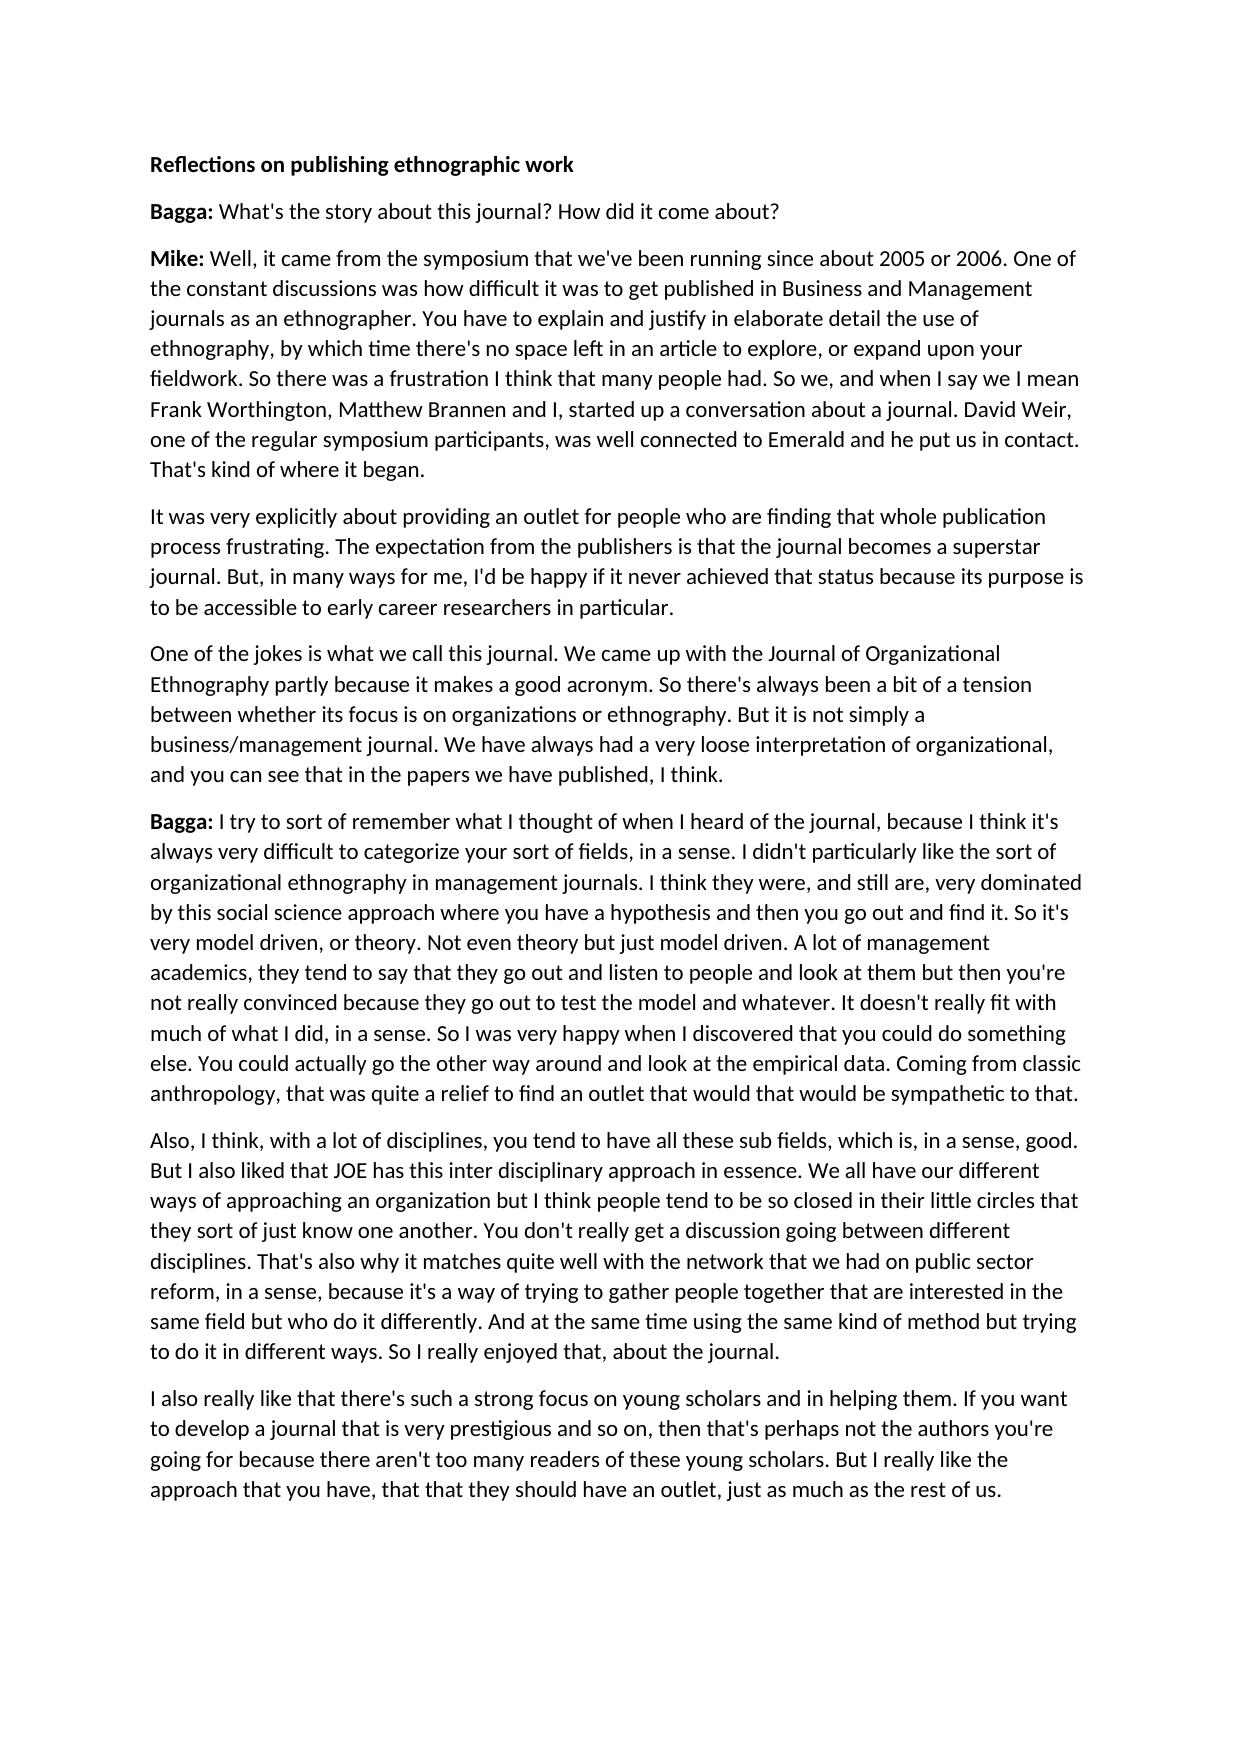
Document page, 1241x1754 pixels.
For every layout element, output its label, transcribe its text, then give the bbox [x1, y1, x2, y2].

text Mike: Well, it came from the symposium that we've been running since about 2005 or 2006. One of the constant discussions was how difficult it was to get published in Business and Management journals as an ethnographer. You have to explain and justify in elaborate detail the use of ethnography, by which time there's no space left in an article to explore, or expand upon your fieldwork. So there was a frustration I think that many people had. So we, and when I say we I mean Frank Worthington, Matthew Brannen and I, started up a conversation about a journal. David Weir, one of the regular symposium participants, was well connected to Emerald and he put us in contact. That's kind of where it began. [150, 244, 1090, 483]
text It was very explicitly about providing an outlet for people who are finding that whole publication process frustrating. The expectation from the publishers is that the journal becomes a superstar journal. But, in many ways for me, I'd be happy if it never achieved that status because its purpose is to be accessible to early career researchers in particular. [150, 502, 1090, 621]
text Also, I think, with a lot of disciplines, you tend to have all these sub fields, which is, in a sense, good. But I also liked that JOE has this inter disciplinary approach in essence. We all have our different ways of approaching an organization but I think people tend to be so closed in their little circles that they sort of just know one another. You don't really get a discussion going between different disciplines. That's also why it matches quite well with the network that we had on public sector reform, in a sense, because it's a way of trying to gather people together that are interested in the same field but who do it differently. And at the same time using the same kind of method but trying to do it in different ways. So I really enjoyed that, about the journal. [150, 1126, 1090, 1366]
text Bagga: I try to sort of remember what I thought of when I heard of the journal, because I think it's always very difficult to categorize your sort of fields, in a sense. I didn't particularly like the sort of organizational ethnography in management journals. I think they were, and still are, very dominated by this social science approach where you have a hypothesis and then you go out and find it. So it's very model driven, or theory. Not even theory but just model driven. A lot of management academics, they tend to say that they go out and listen to people and look at them but then you're not really convinced because they go out to test the model and whatever. It doesn't really fit with much of what I did, in a sense. So I was very happy when I discovered that you could do something else. You could actually go the other way around and look at the empirical data. Coming from classic anthropology, that was quite a relief to find an outlet that would that would be sympathetic to that. [150, 807, 1090, 1107]
text I also really like that there's such a strong focus on young scholars and in helping them. If you want to develop a journal that is very prestigious and so on, then that's perhaps not the authors you're going for because there aren't too many readers of these young scholars. But I really like the approach that you have, that that they should have an outlet, just as much as the rest of us. [150, 1384, 1090, 1503]
text Bagga: What's the story about this journal? How did it come about? [150, 197, 1090, 225]
text Reflections on publishing ethnographic work [150, 150, 1090, 178]
text One of the jokes is what we call this journal. We came up with the Journal of Organizational Ethnography partly because it makes a good acronym. So there's always been a bit of a tension between whether its focus is on organizations or ethnography. But it is not simply a business/management journal. We have always had a very loose interpretation of organizational, and you can see that in the papers we have published, I think. [150, 639, 1090, 788]
